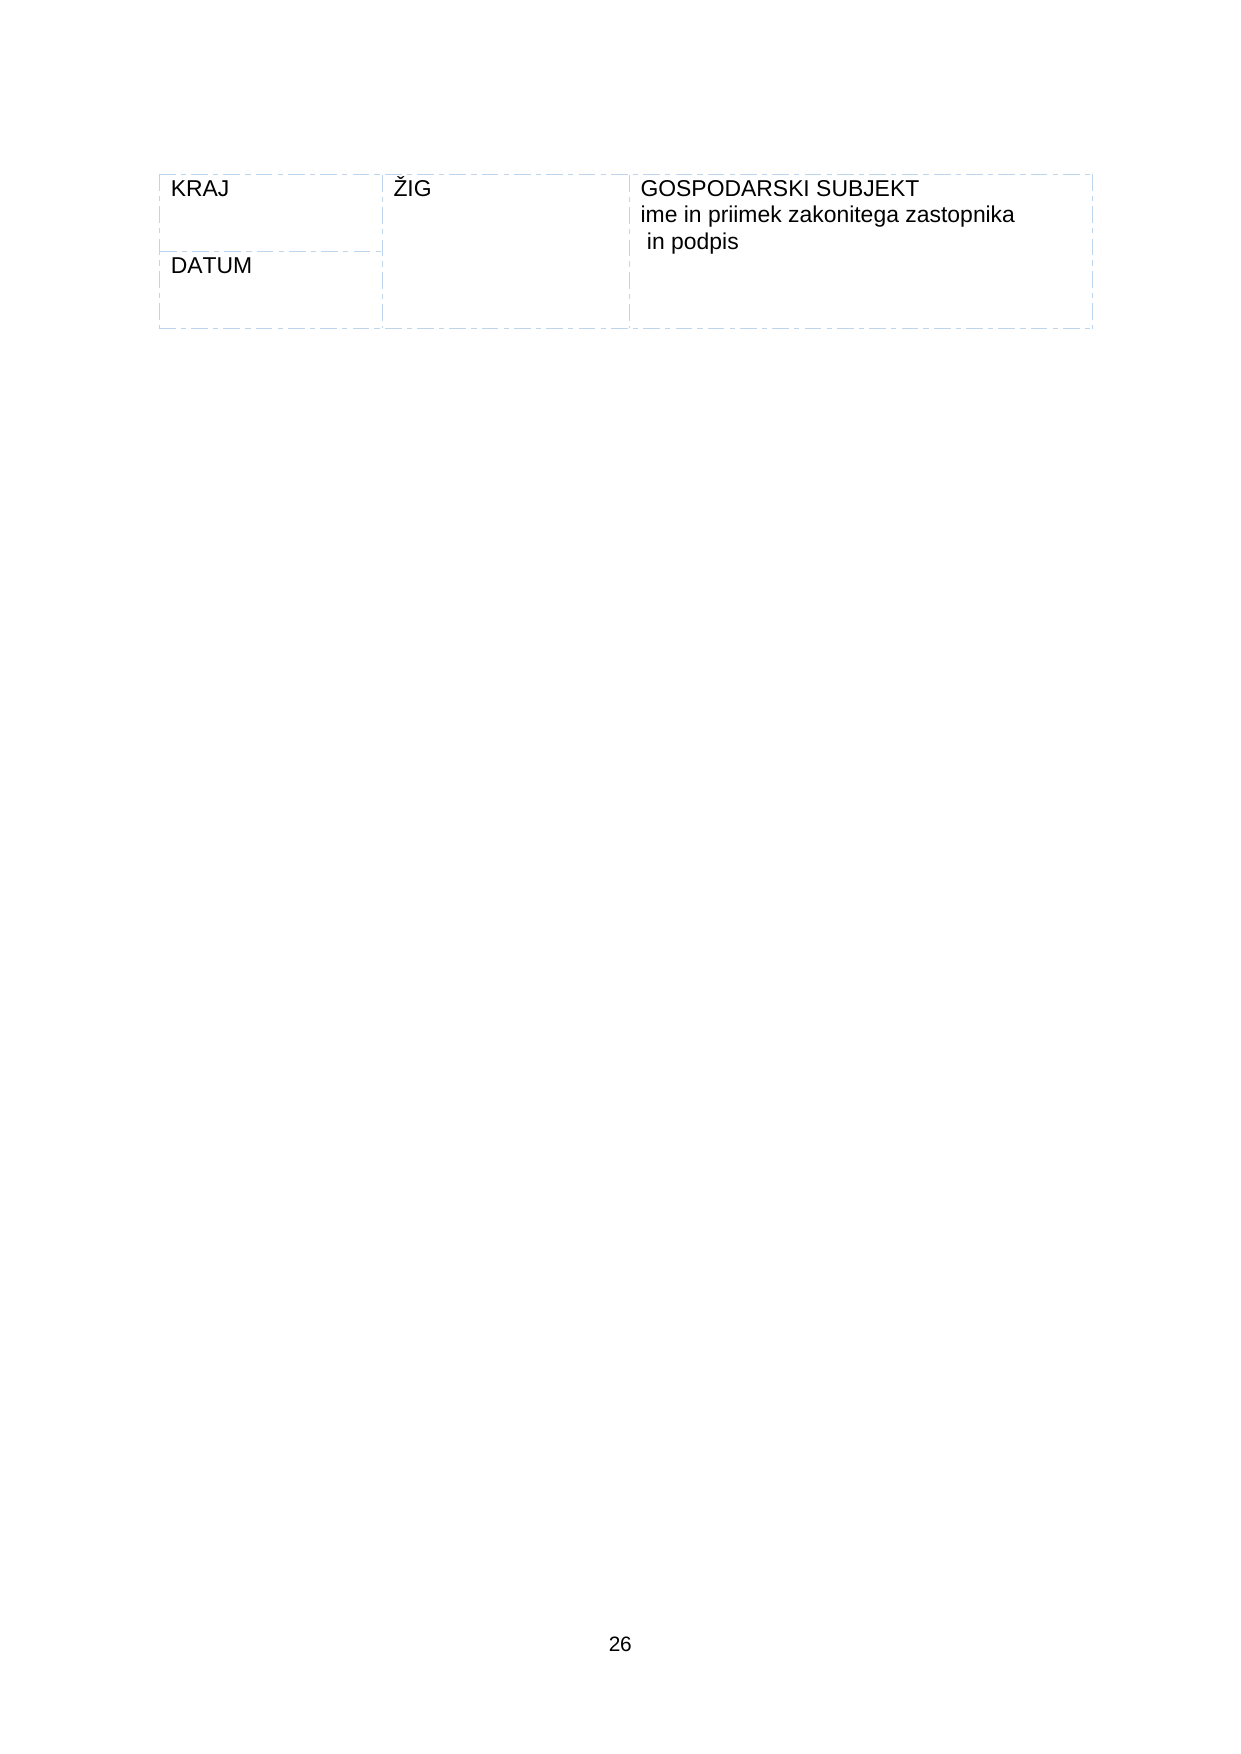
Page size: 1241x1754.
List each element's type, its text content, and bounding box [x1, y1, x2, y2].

table_header GOSPODARSKI SUBJEKT ime in priimek zakonitega zastopnika in podpis [629, 174, 1092, 327]
table_header ŽIG [382, 174, 629, 327]
table_cell DATUM [159, 251, 382, 327]
table_header KRAJ [159, 174, 382, 251]
